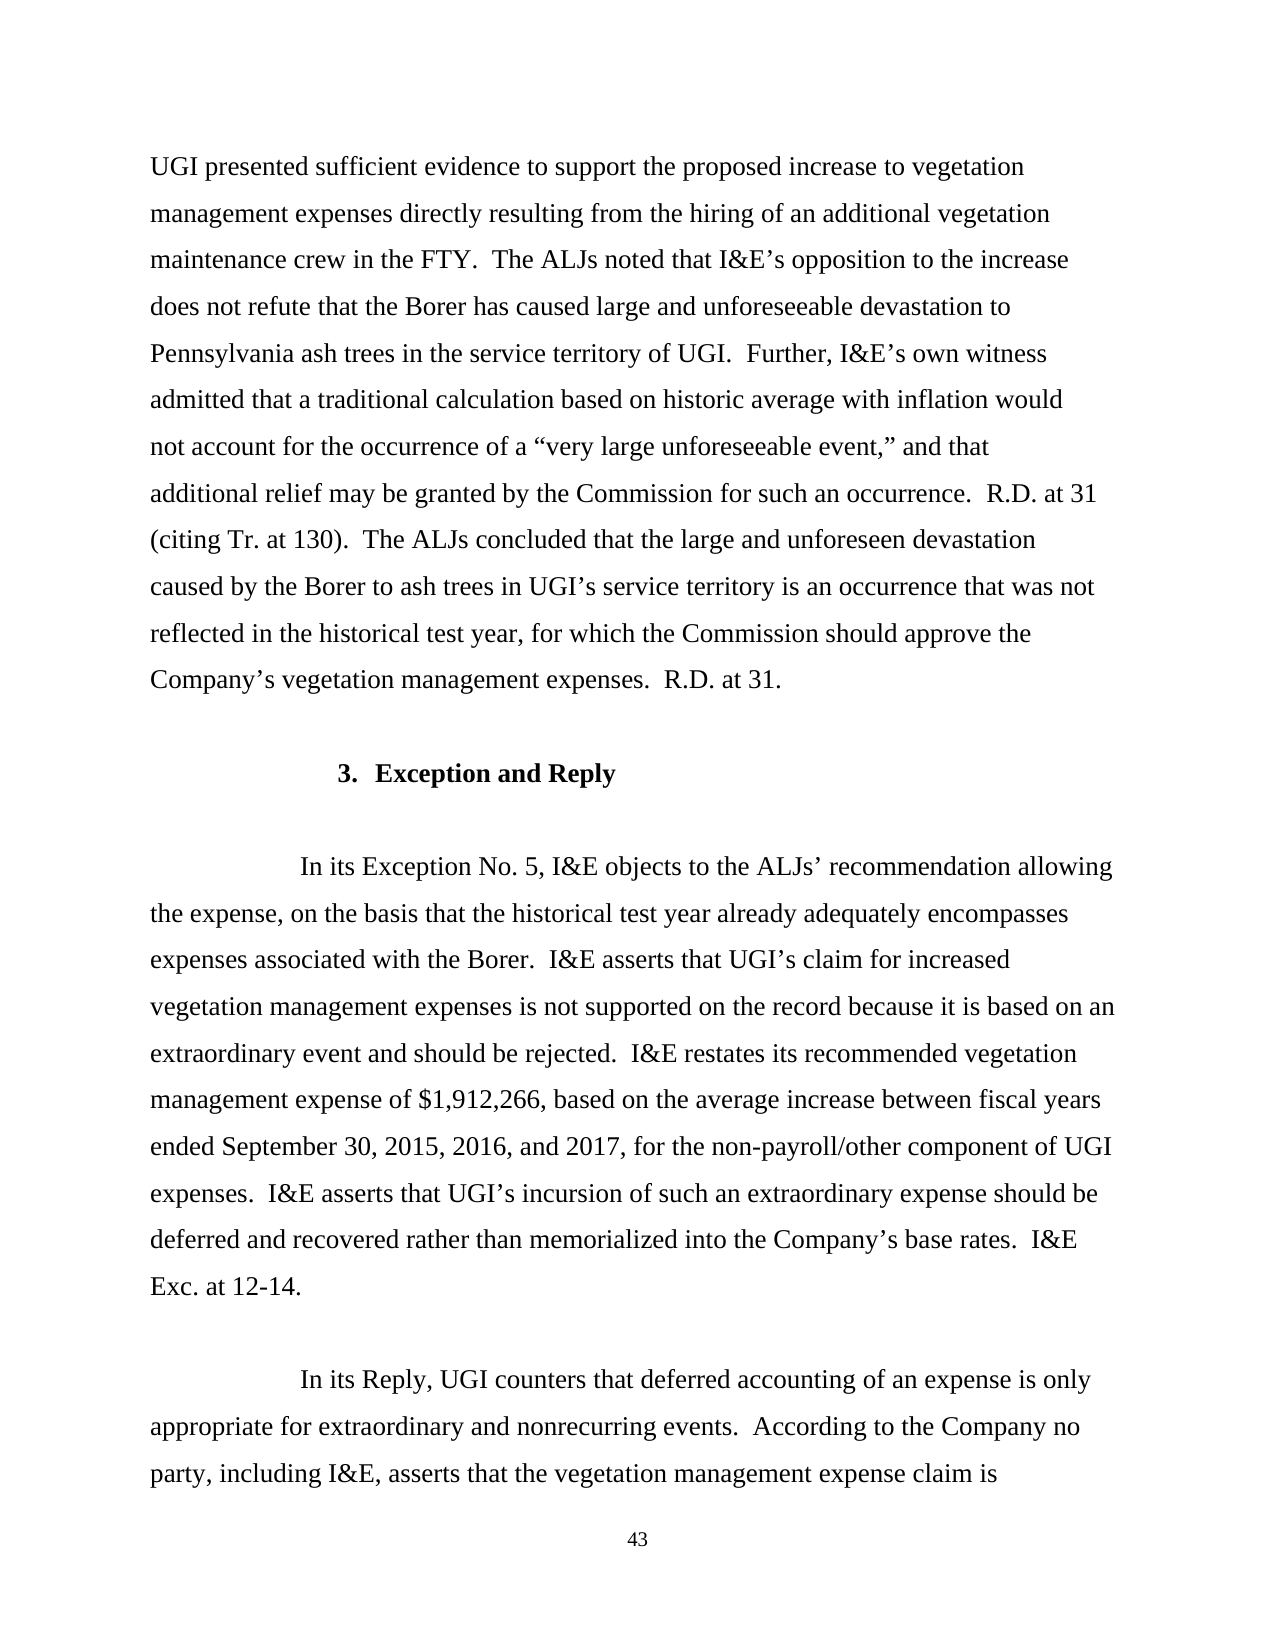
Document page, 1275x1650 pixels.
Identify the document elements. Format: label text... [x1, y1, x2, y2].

text In its Exception No. 5, I&E objects to the ALJs’ recommendation allowing the expense, on the basis that the historical test year already adequately encompasses expenses associated with the Borer. I&E asserts that UGI’s claim for increased vegetation management expenses is not supported on the record because it is based on an extraordinary event and should be rejected. I&E restates its recommended vegetation management expense of $1,912,266, based on the average increase between fiscal years ended September 30, 2015, 2016, and 2017, for the non-payroll/other component of UGI expenses. I&E asserts that UGI’s incursion of such an extraordinary expense should be deferred and recovered rather than memorialized into the Company’s base rates. I&E Exc. at 12-14. [150, 850, 1125, 1301]
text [150, 1363, 1125, 1488]
list Exception and Reply [337, 757, 1125, 788]
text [150, 150, 1102, 694]
